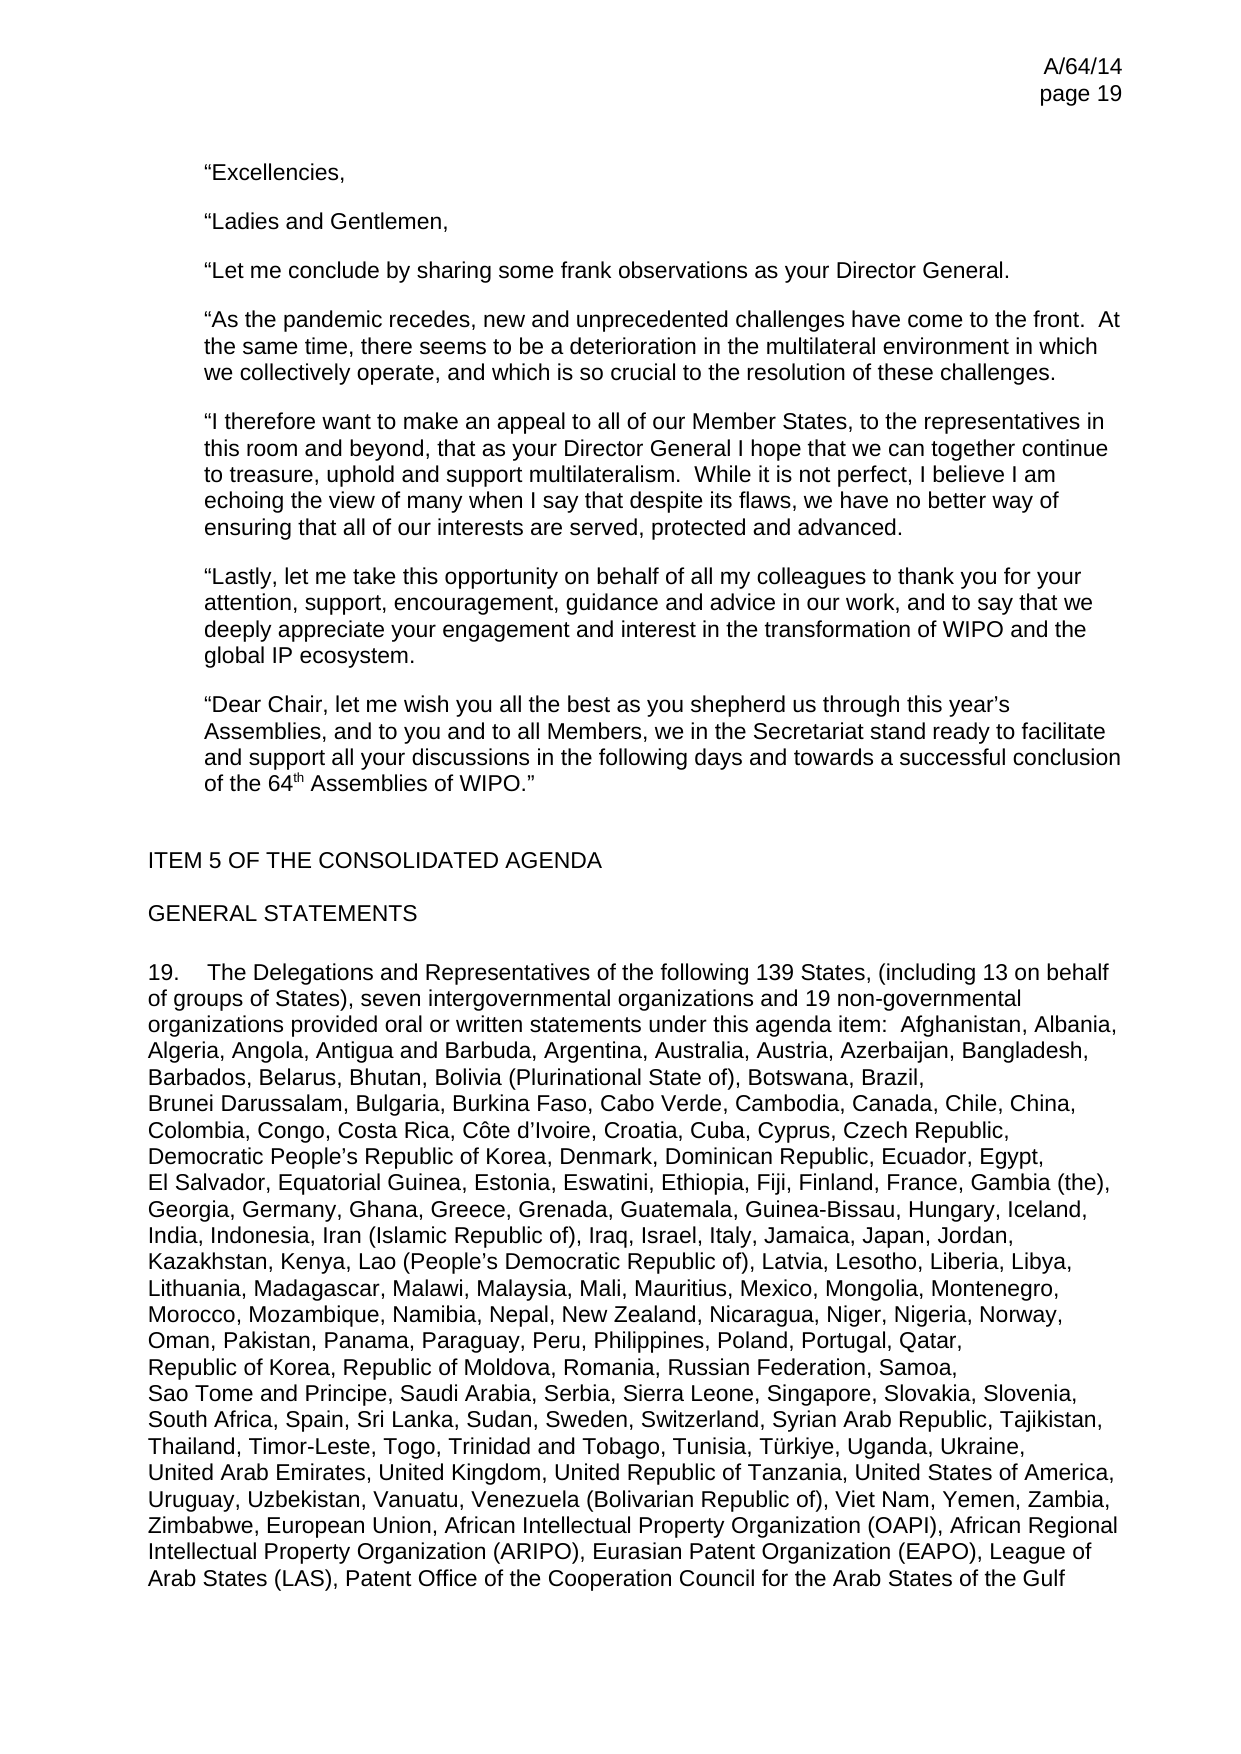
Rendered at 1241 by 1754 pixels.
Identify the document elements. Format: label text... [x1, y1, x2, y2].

list “Let me conclude by sharing some frank observations as your Director General. [204, 257, 1122, 283]
list “Dear Chair, let me wish you all the best as you shepherd us through this year’s Assemblies, and to you and to all Members, we in the Secretariat stand ready to facilitate and support all your discussions in the following days and towards a successful conclusion of the 64th Assemblies of WIPO.” [204, 691, 1122, 797]
list “I therefore want to make an appeal to all of our Member States, to the representatives in this room and beyond, that as your Director General I hope that we can together continue to treasure, uphold and support multilateralism. While it is not perfect, I believe I am echoing the view of many when I say that despite its flaws, we have no better way of ensuring that all of our interests are served, protected and advanced. [204, 408, 1122, 540]
list “Excellencies, [204, 158, 1122, 185]
list “Lastly, let me take this opportunity on behalf of all my colleagues to thank you for your attention, support, encouragement, guidance and advice in our work, and to say that we deeply appreciate your engagement and interest in the transformation of WIPO and the global IP ecosystem. [204, 563, 1122, 668]
subtitle ITEM 5 OF THE CONSOLIDATED AGENDA GENERAL STATEMENTS [148, 847, 1122, 926]
list “As the pandemic recedes, new and unprecedented challenges have come to the front. At the same time, there seems to be a deterioration in the multilateral environment in which we collectively operate, and which is so crucial to the resolution of these challenges. [204, 306, 1122, 385]
list “Ladies and Gentlemen, [204, 208, 1122, 234]
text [148, 958, 1122, 1591]
